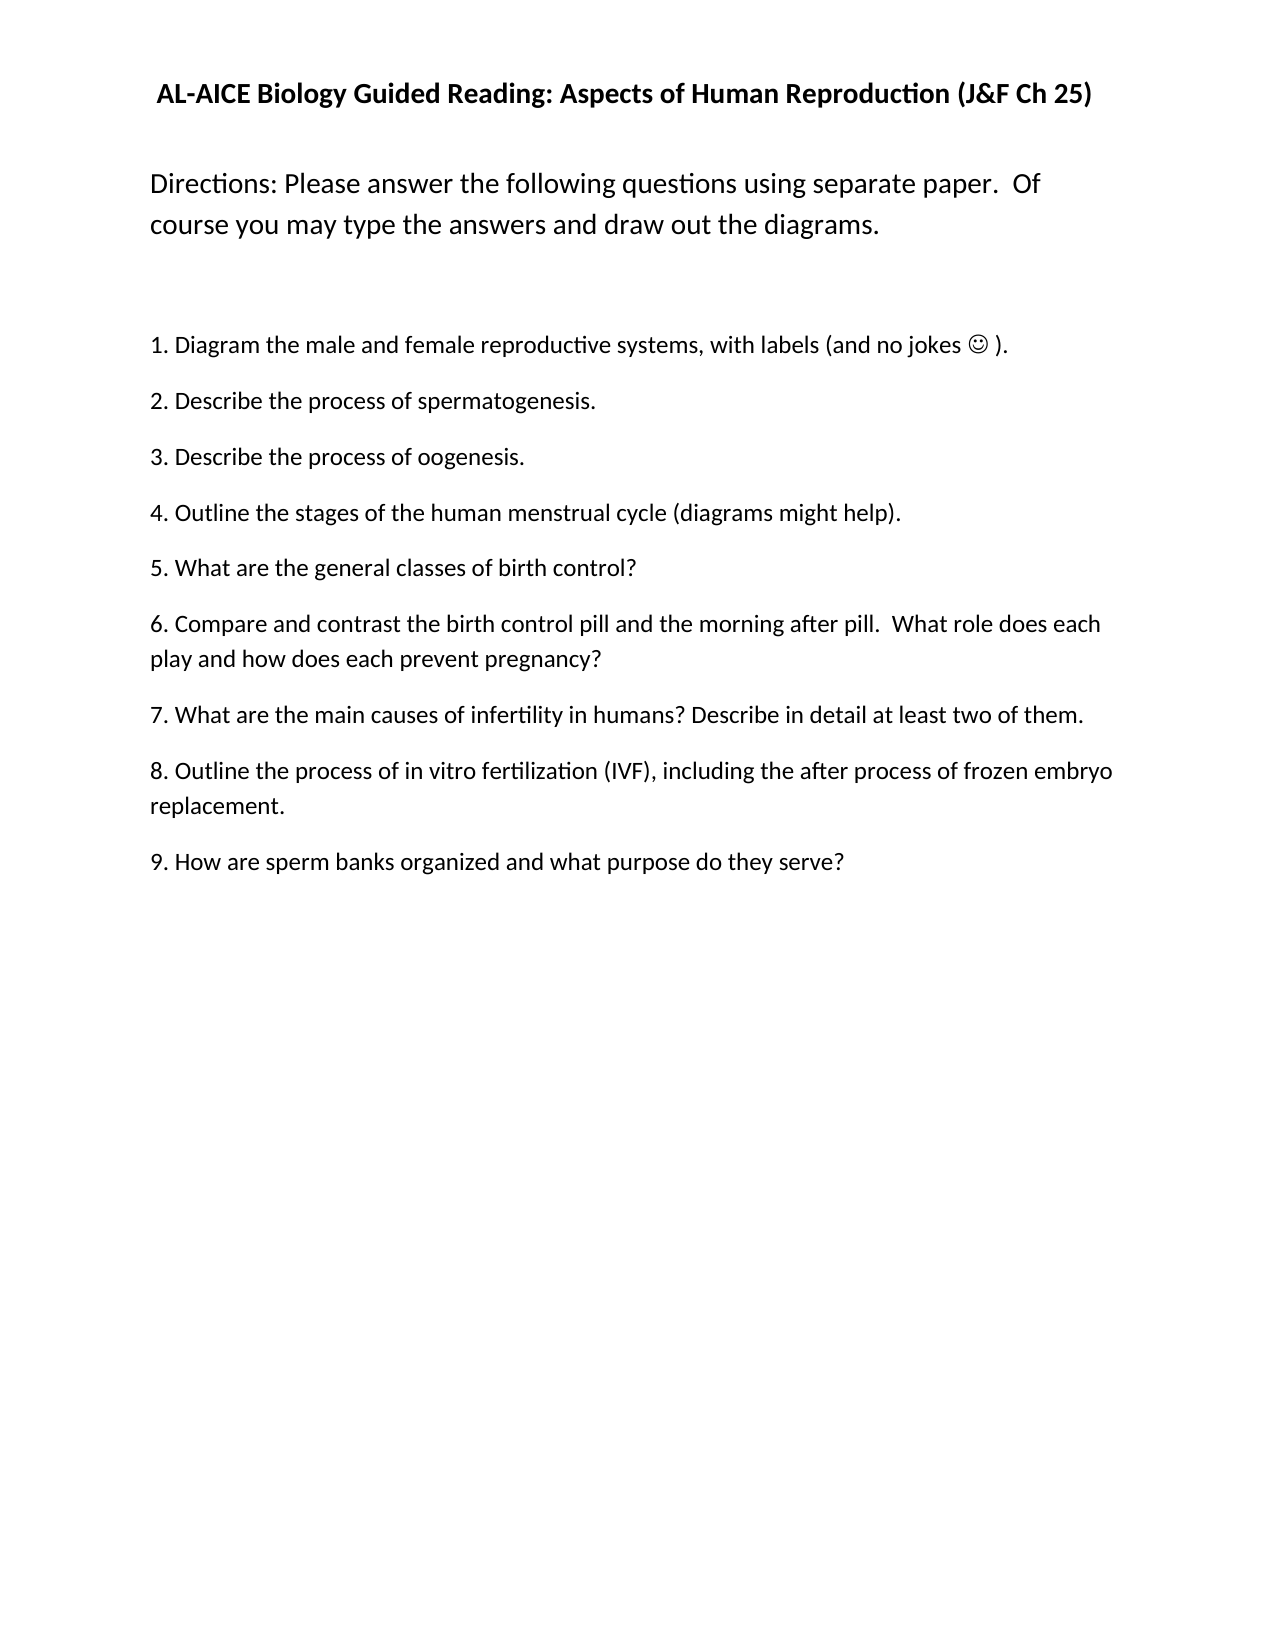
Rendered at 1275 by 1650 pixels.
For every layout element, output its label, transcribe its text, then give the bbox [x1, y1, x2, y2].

text 6. Compare and contrast the birth control pill and the morning after pill. What role does each play and how does each prevent pregnancy? [150, 608, 1125, 674]
text Directions: Please answer the following questions using separate paper. Of course you may type the answers and draw out the diagrams. [150, 165, 1125, 241]
text 5. What are the general classes of birth control? [150, 553, 1125, 583]
text 2. Describe the process of spermatogenesis. [150, 385, 1125, 416]
text 1. Diagram the male and female reproductive systems, with labels (and no jokes ). [150, 329, 1125, 360]
text 3. Describe the process of oogenesis. [150, 441, 1125, 471]
text 4. Outline the stages of the human menstrual cycle (diagrams might help). [150, 497, 1125, 527]
text 7. What are the main causes of infertility in humans? Describe in detail at least two of them. [150, 699, 1125, 730]
text 9. How are sperm banks organized and what purpose do they serve? [150, 846, 1125, 876]
text 8. Outline the process of in vitro fertilization (IVF), including the after process of frozen embryo replacement. [150, 755, 1125, 821]
